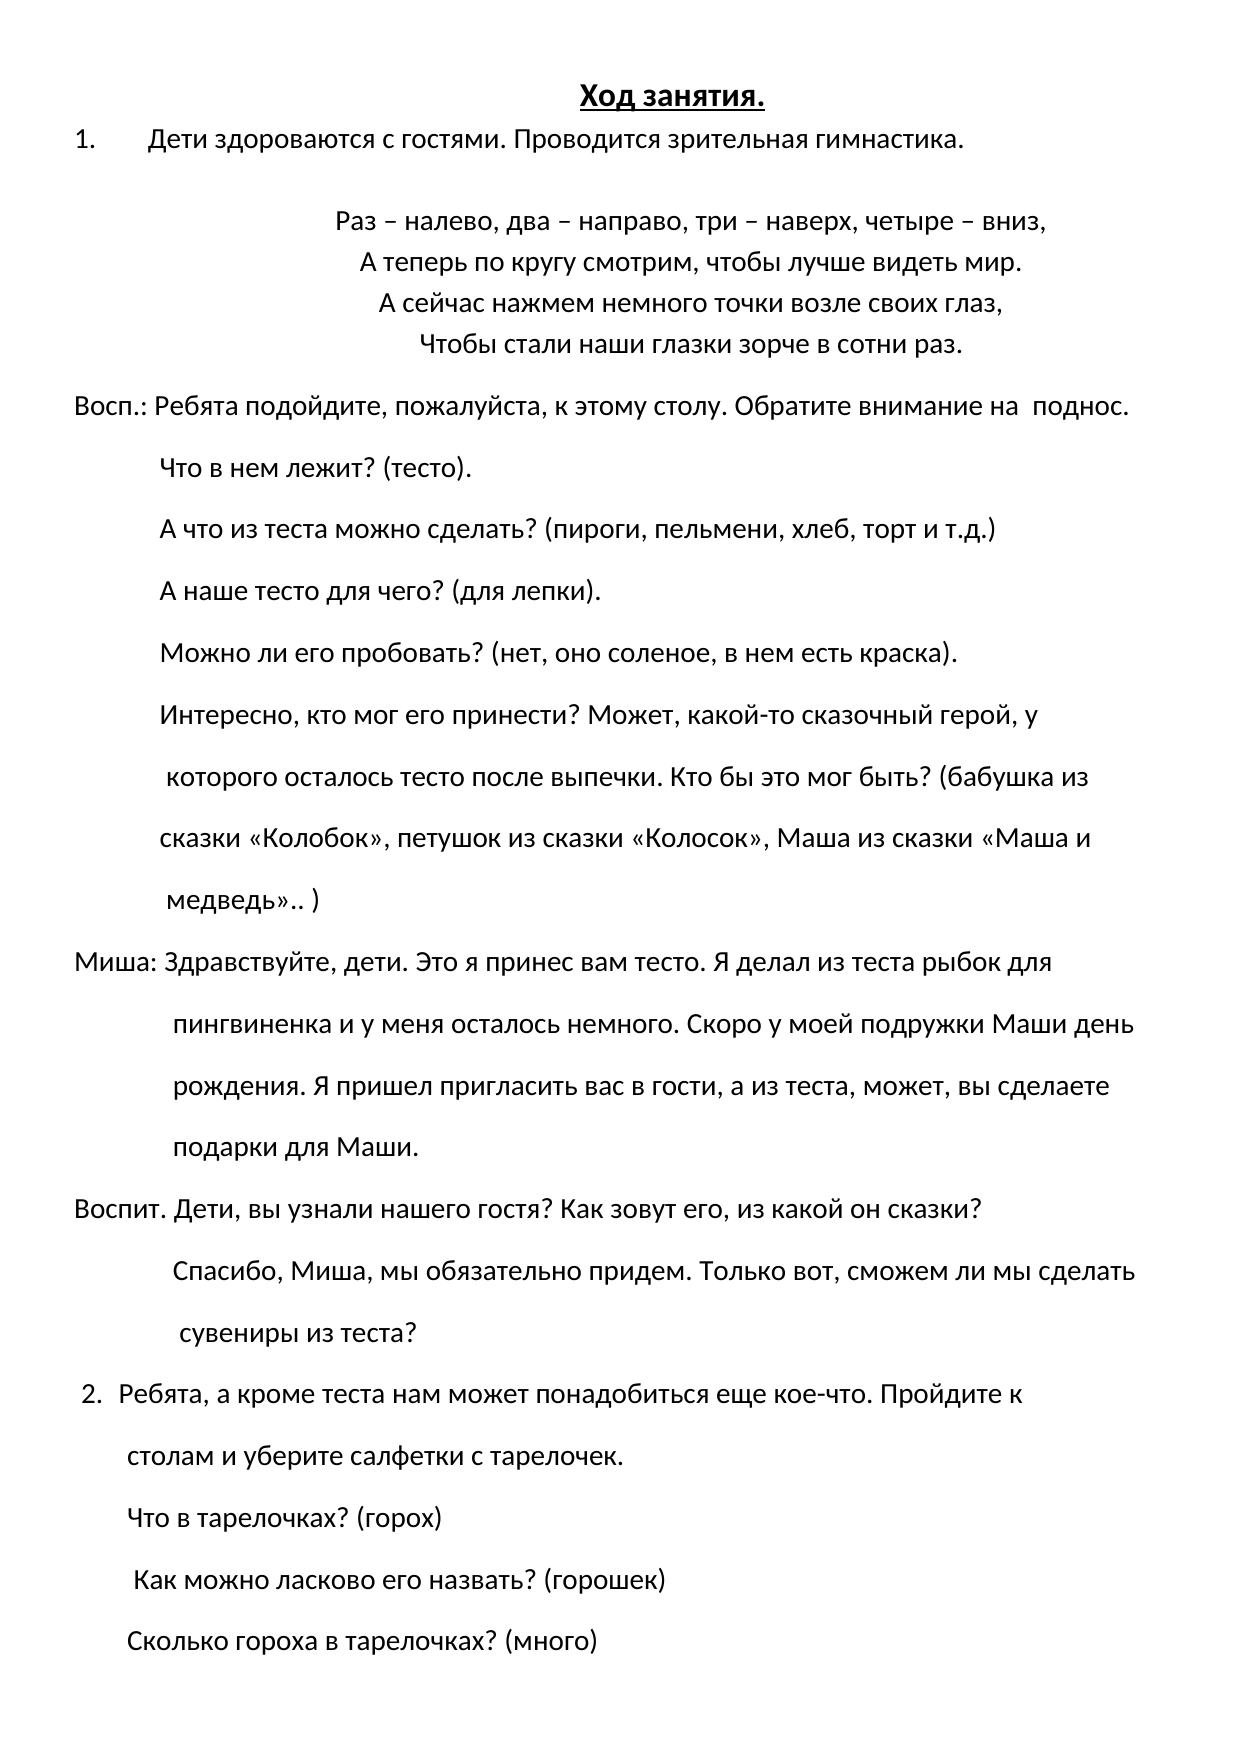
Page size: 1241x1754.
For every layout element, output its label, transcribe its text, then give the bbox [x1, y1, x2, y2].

text Как можно ласково его назвать? (горошек) [22, 1561, 1196, 1596]
list Дети здороваются с гостями. Проводится зрительная гимнастика. [74, 121, 1196, 156]
text столам и уберите салфетки с тарелочек. [22, 1437, 1196, 1473]
text медведь».. ) [74, 881, 1196, 917]
list Раз – налево, два – направо, три – наверх, четыре – вниз, [186, 202, 1196, 238]
text Что в тарелочках? (горох) [22, 1499, 1196, 1534]
text Что в нем лежит? (тесто). [74, 449, 1196, 484]
text подарки для Маши. [74, 1128, 1196, 1164]
list А теперь по кругу смотрим, чтобы лучше видеть мир. [186, 243, 1196, 279]
text А что из теста можно сделать? (пироги, пельмени, хлеб, торт и т.д.) [74, 511, 1196, 546]
text пингвиненка и у меня осталось немного. Скоро у моей подружки Маши день [74, 1005, 1196, 1040]
text Воспит. Дети, вы узнали нашего гостя? Как зовут его, из какой он сказки? [74, 1190, 1196, 1226]
text Интересно, кто мог его принести? Может, какой-то сказочный герой, у [74, 696, 1196, 732]
list А сейчас нажмем немного точки возле своих глаз, [186, 284, 1196, 320]
text Спасибо, Миша, мы обязательно придем. Только вот, сможем ли мы сделать [74, 1252, 1196, 1287]
list Ребята, а кроме теста нам может понадобиться еще кое-что. Пройдите к [81, 1375, 1196, 1411]
list Ход занятия. [149, 74, 1196, 114]
list Чтобы стали наши глазки зорче в сотни раз. [186, 325, 1196, 361]
text которого осталось тесто после выпечки. Кто бы это мог быть? (бабушка из [74, 758, 1196, 793]
text Можно ли его пробовать? (нет, оно соленое, в нем есть краска). [74, 634, 1196, 670]
text А наше тесто для чего? (для лепки). [74, 572, 1196, 608]
text Восп.: Ребята подойдите, пожалуйста, к этому столу. Обратите внимание на поднос. [74, 387, 1196, 423]
text Сколько гороха в тарелочках? (много) [22, 1622, 1196, 1658]
text Миша: Здравствуйте, дети. Это я принес вам тесто. Я делал из теста рыбок для [74, 943, 1196, 979]
text сувениры из теста? [74, 1314, 1196, 1349]
text сказки «Колобок», петушок из сказки «Колосок», Маша из сказки «Маша и [74, 819, 1196, 855]
text рождения. Я пришел пригласить вас в гости, а из теста, может, вы сделаете [74, 1067, 1196, 1102]
